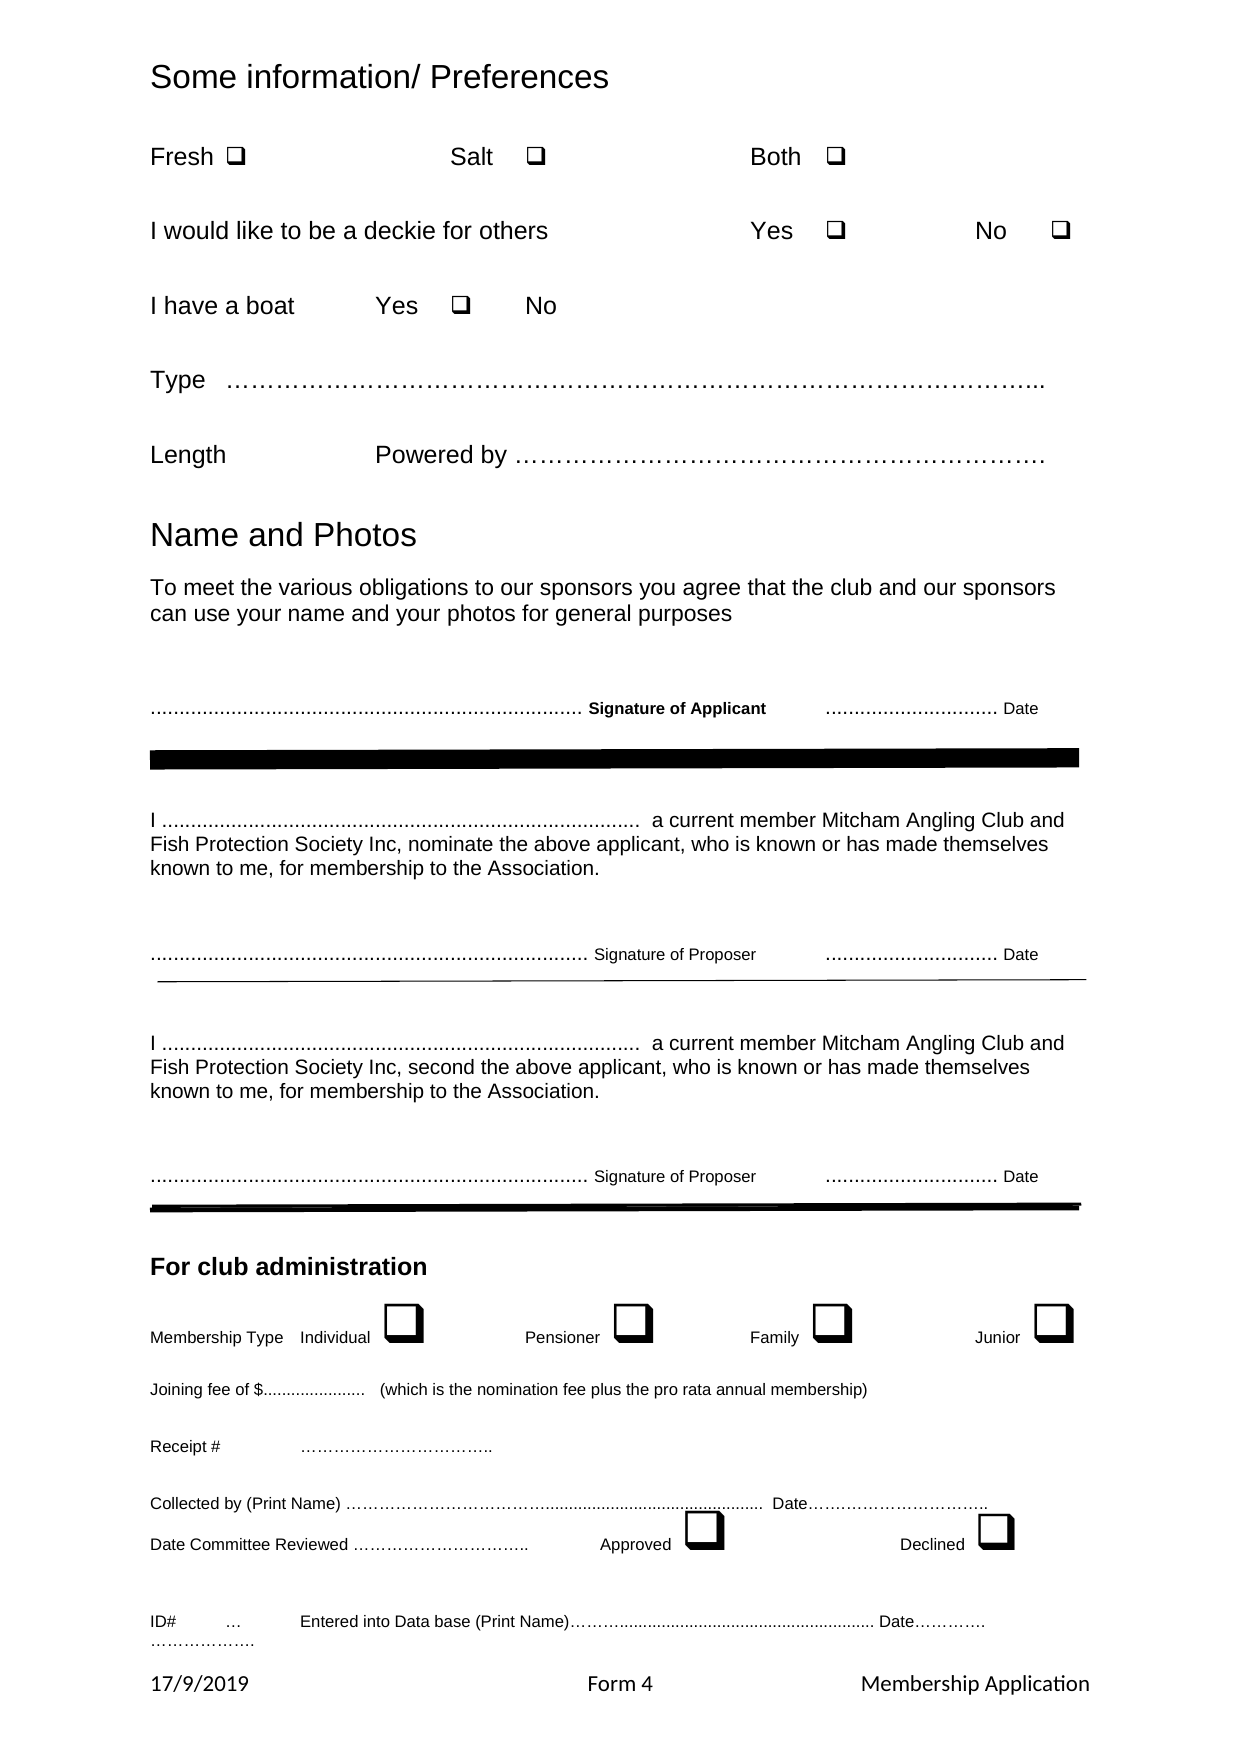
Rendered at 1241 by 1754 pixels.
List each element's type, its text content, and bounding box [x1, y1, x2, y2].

text I ................................................................................... a current member Mitcham Angling Club and Fish Protection Society Inc, nominate the above applicant, who is known or has made themselves known to me, for membership to the Association. [150, 808, 1090, 880]
text Length Powered by ………………………………………………………. [150, 440, 1090, 469]
text ........................................................................... Signature of Applicant .............................. Date [150, 695, 1090, 719]
text Membership Type Individual Pensioner Family Junior [150, 1306, 1090, 1355]
text Collected by (Print Name) ………………………………............................................... Date…….…………………….. [150, 1493, 1090, 1513]
text I would like to be a deckie for others Yes No [150, 216, 1090, 245]
text Joining fee of $...................... (which is the nomination fee plus the pro rata annual membership) [150, 1380, 1090, 1399]
text Type ……………………………………………………………………………………... [150, 366, 1090, 394]
text Fresh Salt Both [150, 141, 1090, 170]
text ............................................................................ Signature of Proposer .............................. Date [150, 1163, 1090, 1187]
text Some information/ Preferences [150, 57, 1090, 96]
text I ................................................................................... a current member Mitcham Angling Club and Fish Protection Society Inc, second the above applicant, who is known or has made themselves known to me, for membership to the Association. [150, 1031, 1090, 1102]
text ID# … Entered into Data base (Print Name)………....................................................... Date………….………………. [150, 1612, 1090, 1650]
text To meet the various obligations to our sponsors you agree that the club and our sponsors can use your name and your photos for general purposes [150, 574, 1090, 627]
text For club administration [150, 1252, 1090, 1281]
text Receipt # …………………………….. [150, 1437, 1090, 1456]
text ............................................................................ Signature of Proposer .............................. Date [150, 941, 1090, 965]
text Date Committee Reviewed ………………………….. Approved Declined [150, 1513, 1090, 1562]
text Name and Photos [150, 515, 1090, 553]
text I have a boat Yes No [150, 291, 1090, 320]
